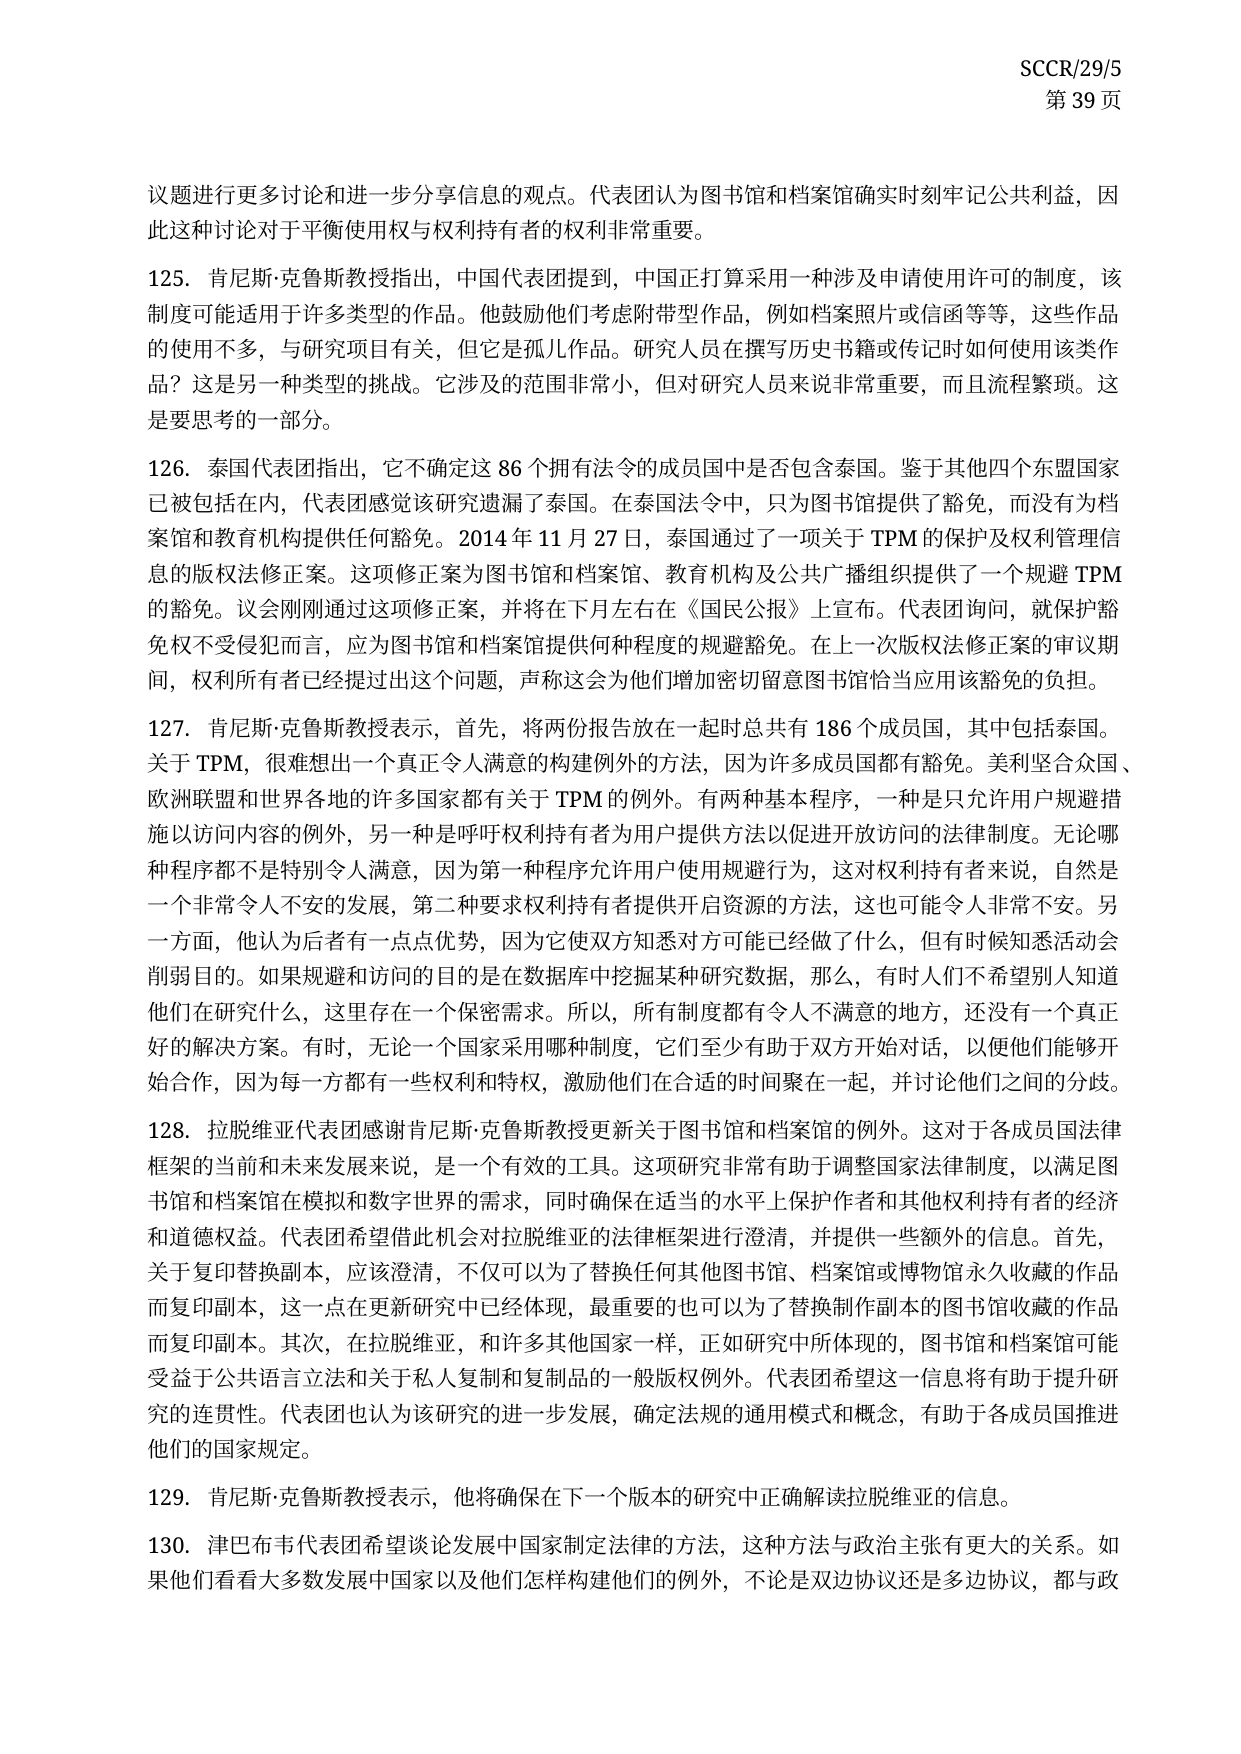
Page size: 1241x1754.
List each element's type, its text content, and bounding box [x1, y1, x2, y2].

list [148, 174, 1122, 245]
list 拉脱维亚代表团感谢肯尼斯·克鲁斯教授更新关于图书馆和档案馆的例外。这对于各成员国法律框架的当前和未来发展来说，是一个有效的工具。这项研究非常有助于调整国家法律制度，以满足图书馆和档案馆在模拟和数字世界的需求，同时确保在适当的水平上保护作者和其他权利持有者的经济和道德权益。代表团希望借此机会对拉脱维亚的法律框架进行澄清，并提供一些额外的信息。首先，关于复印替换副本，应该澄清，不仅可以为了替换任何其他图书馆、档案馆或博物馆永久收藏的作品而复印副本，这一点在更新研究中已经体现，最重要的也可以为了替换制作副本的图书馆收藏的作品而复印副本。其次，在拉脱维亚，和许多其他国家一样，正如研究中所体现的，图书馆和档案馆可能受益于公共语言立法和关于私人复制和复制品的一般版权例外。代表团希望这一信息将有助于提升研究的连贯性。代表团也认为该研究的进一步发展，确定法规的通用模式和概念，有助于各成员国推进他们的国家规定。 [148, 1109, 1122, 1464]
list 肯尼斯·克鲁斯教授表示，他将确保在下一个版本的研究中正确解读拉脱维亚的信息。 [148, 1476, 1122, 1512]
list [148, 1524, 1122, 1595]
list 肯尼斯·克鲁斯教授表示，首先，将两份报告放在一起时总共有186个成员国，其中包括泰国。关于TPM，很难想出一个真正令人满意的构建例外的方法，因为许多成员国都有豁免。美利坚合众国、欧洲联盟和世界各地的许多国家都有关于TPM的例外。有两种基本程序，一种是只允许用户规避措施以访问内容的例外，另一种是呼吁权利持有者为用户提供方法以促进开放访问的法律制度。无论哪种程序都不是特别令人满意，因为第一种程序允许用户使用规避行为，这对权利持有者来说，自然是一个非常令人不安的发展，第二种要求权利持有者提供开启资源的方法，这也可能令人非常不安。另一方面，他认为后者有一点点优势，因为它使双方知悉对方可能已经做了什么，但有时候知悉活动会削弱目的。如果规避和访问的目的是在数据库中挖掘某种研究数据，那么，有时人们不希望别人知道他们在研究什么，这里存在一个保密需求。所以，所有制度都有令人不满意的地方，还没有一个真正好的解决方案。有时，无论一个国家采用哪种制度，它们至少有助于双方开始对话，以便他们能够开始合作，因为每一方都有一些权利和特权，激励他们在合适的时间聚在一起，并讨论他们之间的分歧。 [148, 707, 1122, 1097]
list 泰国代表团指出，它不确定这86个拥有法令的成员国中是否包含泰国。鉴于其他四个东盟国家已被包括在内，代表团感觉该研究遗漏了泰国。在泰国法令中，只为图书馆提供了豁免，而没有为档案馆和教育机构提供任何豁免。2014年11月27日，泰国通过了一项关于TPM的保护及权利管理信息的版权法修正案。这项修正案为图书馆和档案馆、教育机构及公共广播组织提供了一个规避TPM的豁免。议会刚刚通过这项修正案，并将在下月左右在《国民公报》上宣布。代表团询问，就保护豁免权不受侵犯而言，应为图书馆和档案馆提供何种程度的规避豁免。在上一次版权法修正案的审议期间，权利所有者已经提过出这个问题，声称这会为他们增加密切留意图书馆恰当应用该豁免的负担。 [148, 447, 1122, 695]
list 肯尼斯·克鲁斯教授指出，中国代表团提到，中国正打算采用一种涉及申请使用许可的制度，该制度可能适用于许多类型的作品。他鼓励他们考虑附带型作品，例如档案照片或信函等等，这些作品的使用不多，与研究项目有关，但它是孤儿作品。研究人员在撰写历史书籍或传记时如何使用该类作品？这是另一种类型的挑战。它涉及的范围非常小，但对研究人员来说非常重要，而且流程繁琐。这是要思考的一部分。 [148, 257, 1122, 434]
